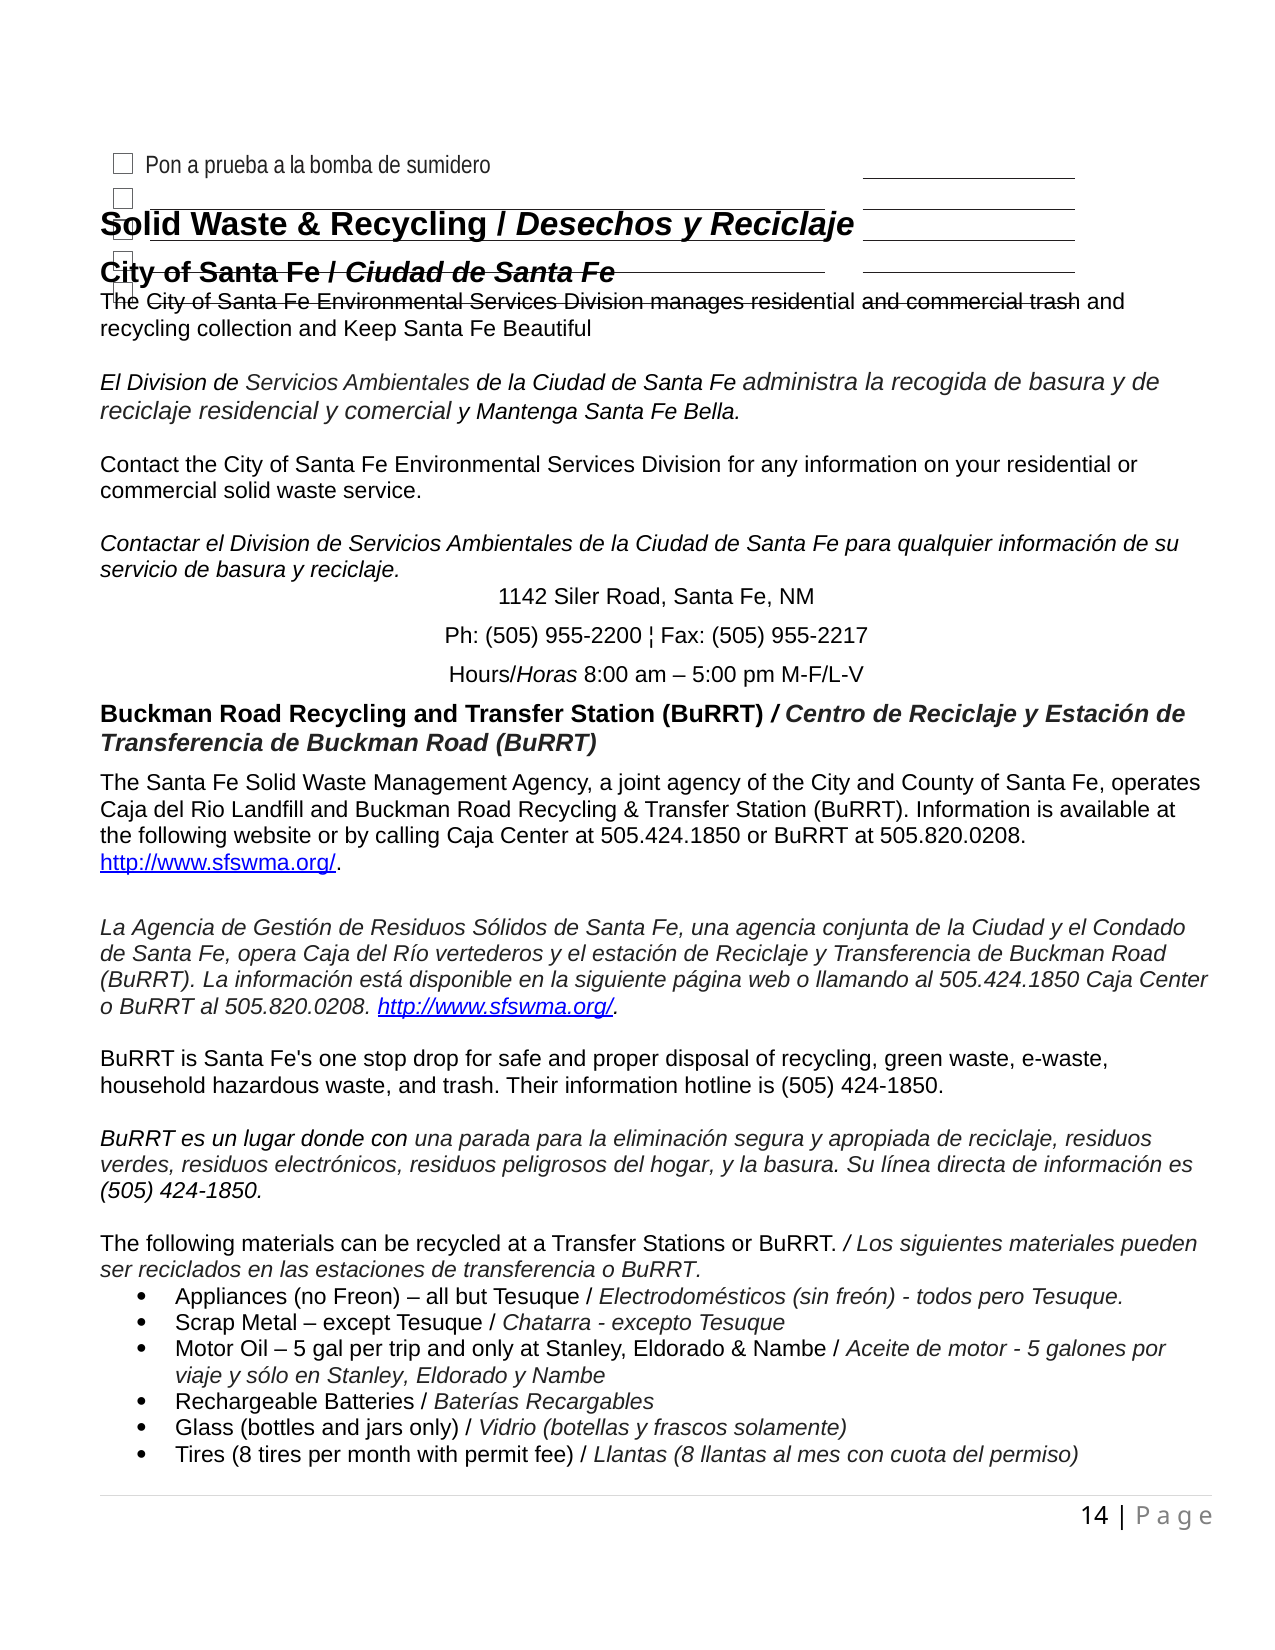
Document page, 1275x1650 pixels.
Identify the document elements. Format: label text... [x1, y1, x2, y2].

list Glass (bottles and jars only) / Vidrio (botellas y frascos solamente) [137, 1414, 1212, 1441]
text Hours/Horas 8:00 am – 5:00 pm M-F/L-V [100, 661, 1212, 687]
text The City of Santa Fe Environmental Services Division manages residential and commercial trash and recycling collection and Keep Santa Fe Beautiful [100, 288, 1212, 341]
text La Agencia de Gestión de Residuos Sólidos de Santa Fe, una agencia conjunta de la Ciudad y el Condado de Santa Fe, opera Caja del Río vertederos y el estación de Reciclaje y Transferencia de Buckman Road (BuRRT). La información está disponible en la siguiente página web o llamando al 505.424.1850 Caja Center o BuRRT al 505.820.0208. http://www.sfswma.org/. [100, 914, 1212, 1019]
text Solid Waste & Recycling / Desechos y Reciclaje [100, 204, 1212, 242]
text Ph: (505) 955-2200 ¦ Fax: (505) 955-2217 [100, 622, 1212, 648]
list Motor Oil – 5 gal per trip and only at Stanley, Eldorado & Nambe / Aceite de motor - 5 galones por viaje y sólo en Stanley, Eldorado y Nambe [137, 1335, 1212, 1388]
list Appliances (no Freon) – all but Tesuque / Electrodomésticos (sin freón) - todos pero Tesuque. [137, 1283, 1212, 1309]
list Scrap Metal – except Tesuque / Chatarra - excepto Tesuque [137, 1309, 1212, 1335]
list Rechargeable Batteries / Baterías Recargables [137, 1388, 1212, 1414]
text BuRRT es un lugar donde con una parada para la eliminación segura y apropiada de reciclaje, residuos verdes, residuos electrónicos, residuos peligrosos del hogar, y la basura. Su línea directa de información es (505) 424-1850. [100, 1124, 1212, 1203]
text BuRRT is Santa Fe's one stop drop for safe and proper disposal of recycling, green waste, e-waste, household hazardous waste, and trash. Their information hotline is (505) 424-1850. [100, 1045, 1212, 1098]
text El Division de Servicios Ambientales de la Ciudad de Santa Fe administra la recogida de basura y de reciclaje residencial y comercial y Mantenga Santa Fe Bella. [100, 367, 1212, 425]
text Contactar el Division de Servicios Ambientales de la Ciudad de Santa Fe para qualquier información de su servicio de basura y reciclaje. [100, 530, 1212, 583]
text Buckman Road Recycling and Transfer Station (BuRRT) / Centro de Reciclaje y Estación de Transferencia de Buckman Road (BuRRT) [100, 699, 1212, 757]
text City of Santa Fe / Ciudad de Santa Fe [100, 254, 1212, 288]
text Contact the City of Santa Fe Environmental Services Division for any information on your residential or commercial solid waste service. [100, 451, 1212, 504]
text The following materials can be recycled at a Transfer Stations or BuRRT. / Los siguientes materiales pueden ser reciclados en las estaciones de transferencia o BuRRT. [100, 1230, 1212, 1283]
list Tires (8 tires per month with permit fee) / Llantas (8 llantas al mes con cuota del permiso) [137, 1441, 1212, 1467]
text The Santa Fe Solid Waste Management Agency, a joint agency of the City and County of Santa Fe, operates Caja del Rio Landfill and Buckman Road Recycling & Transfer Station (BuRRT). Information is available at the following website or by calling Caja Center at 505.424.1850 or BuRRT at 505.820.0208. http://www.sfswma.org/. [100, 769, 1212, 875]
text 1142 Siler Road, Santa Fe, NM [100, 583, 1212, 609]
text Pon a prueba a la bomba de sumidero [145, 150, 1214, 179]
